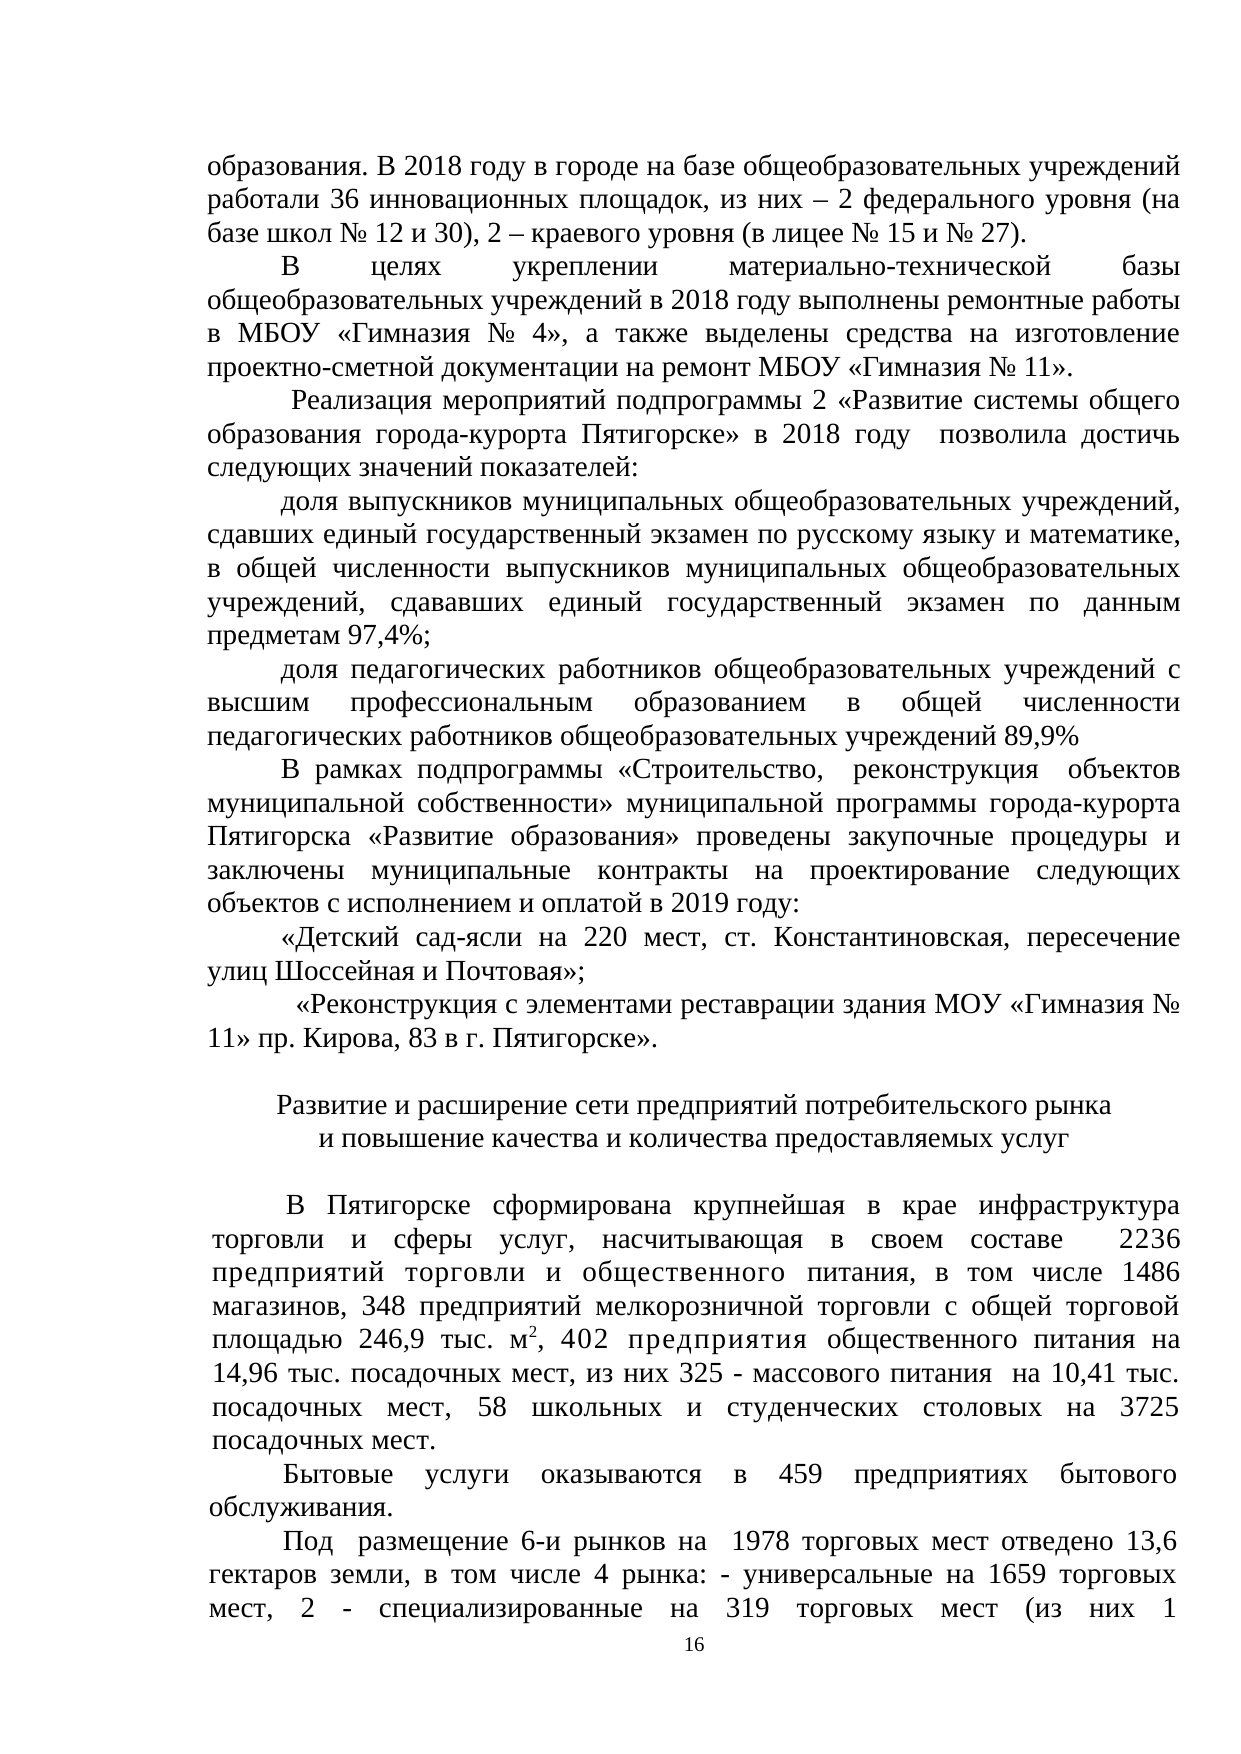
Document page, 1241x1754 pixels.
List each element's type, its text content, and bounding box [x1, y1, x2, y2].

text В рамках подпрограммы «Строительство, реконструкция объектов муниципальной собственности» муниципальной программы города-курорта Пятигорска «Развитие образования» проведены закупочные процедуры и заключены муниципальные контракты на проектирование следующих объектов с исполнением и оплатой в 2019 году: [207, 751, 1181, 919]
text «Детский сад-ясли на 220 мест, ст. Константиновская, пересечение улиц Шоссейная и Почтовая»; [207, 919, 1181, 986]
text доля педагогических работников общеобразовательных учреждений с высшим профессиональным образованием в общей численности педагогических работников общеобразовательных учреждений 89,9% [207, 651, 1181, 751]
text и повышение качества и количества предоставляемых услуг [207, 1120, 1181, 1154]
text «Реконструкция с элементами реставрации здания МОУ «Гимназия № 11» пр. Кирова, 83 в г. Пятигорске». [207, 986, 1181, 1053]
text В Пятигорске сформирована крупнейшая в крае инфраструктура торговли и сферы услуг, насчитывающая в своем составе 2236 предприятий торговли и общественного питания, в том числе 1486 магазинов, 348 предприятий мелкорозничной торговли с общей торговой площадью 246,9 тыс. м2, 402 предприятия общественного питания на 14,96 тыс. посадочных мест, из них 325 - массового питания на 10,41 тыс. посадочных мест, 58 школьных и студенческих столовых на 3725 посадочных мест. [212, 1187, 1181, 1456]
text Реализация мероприятий подпрограммы 2 «Развитие системы общего образования города-курорта Пятигорске» в 2018 году позволила достичь следующих значений показателей: [207, 382, 1181, 483]
text Развитие и расширение сети предприятий потребительского рынка [207, 1087, 1181, 1120]
text доля выпускников муниципальных общеобразовательных учреждений, сдавших единый государственный экзамен по русскому языку и математике, в общей численности выпускников муниципальных общеобразовательных учреждений, сдававших единый государственный экзамен по данным предметам 97,4%; [207, 483, 1181, 651]
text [207, 148, 1181, 248]
text В целях укреплении материально-технической базы общеобразовательных учреждений в 2018 году выполнены ремонтные работы в МБОУ «Гимназия № 4», а также выделены средства на изготовление проектно-сметной документации на ремонт МБОУ «Гимназия № 11». [207, 248, 1181, 382]
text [209, 1523, 1178, 1623]
text Бытовые услуги оказываются в 459 предприятиях бытового обслуживания. [209, 1456, 1178, 1523]
